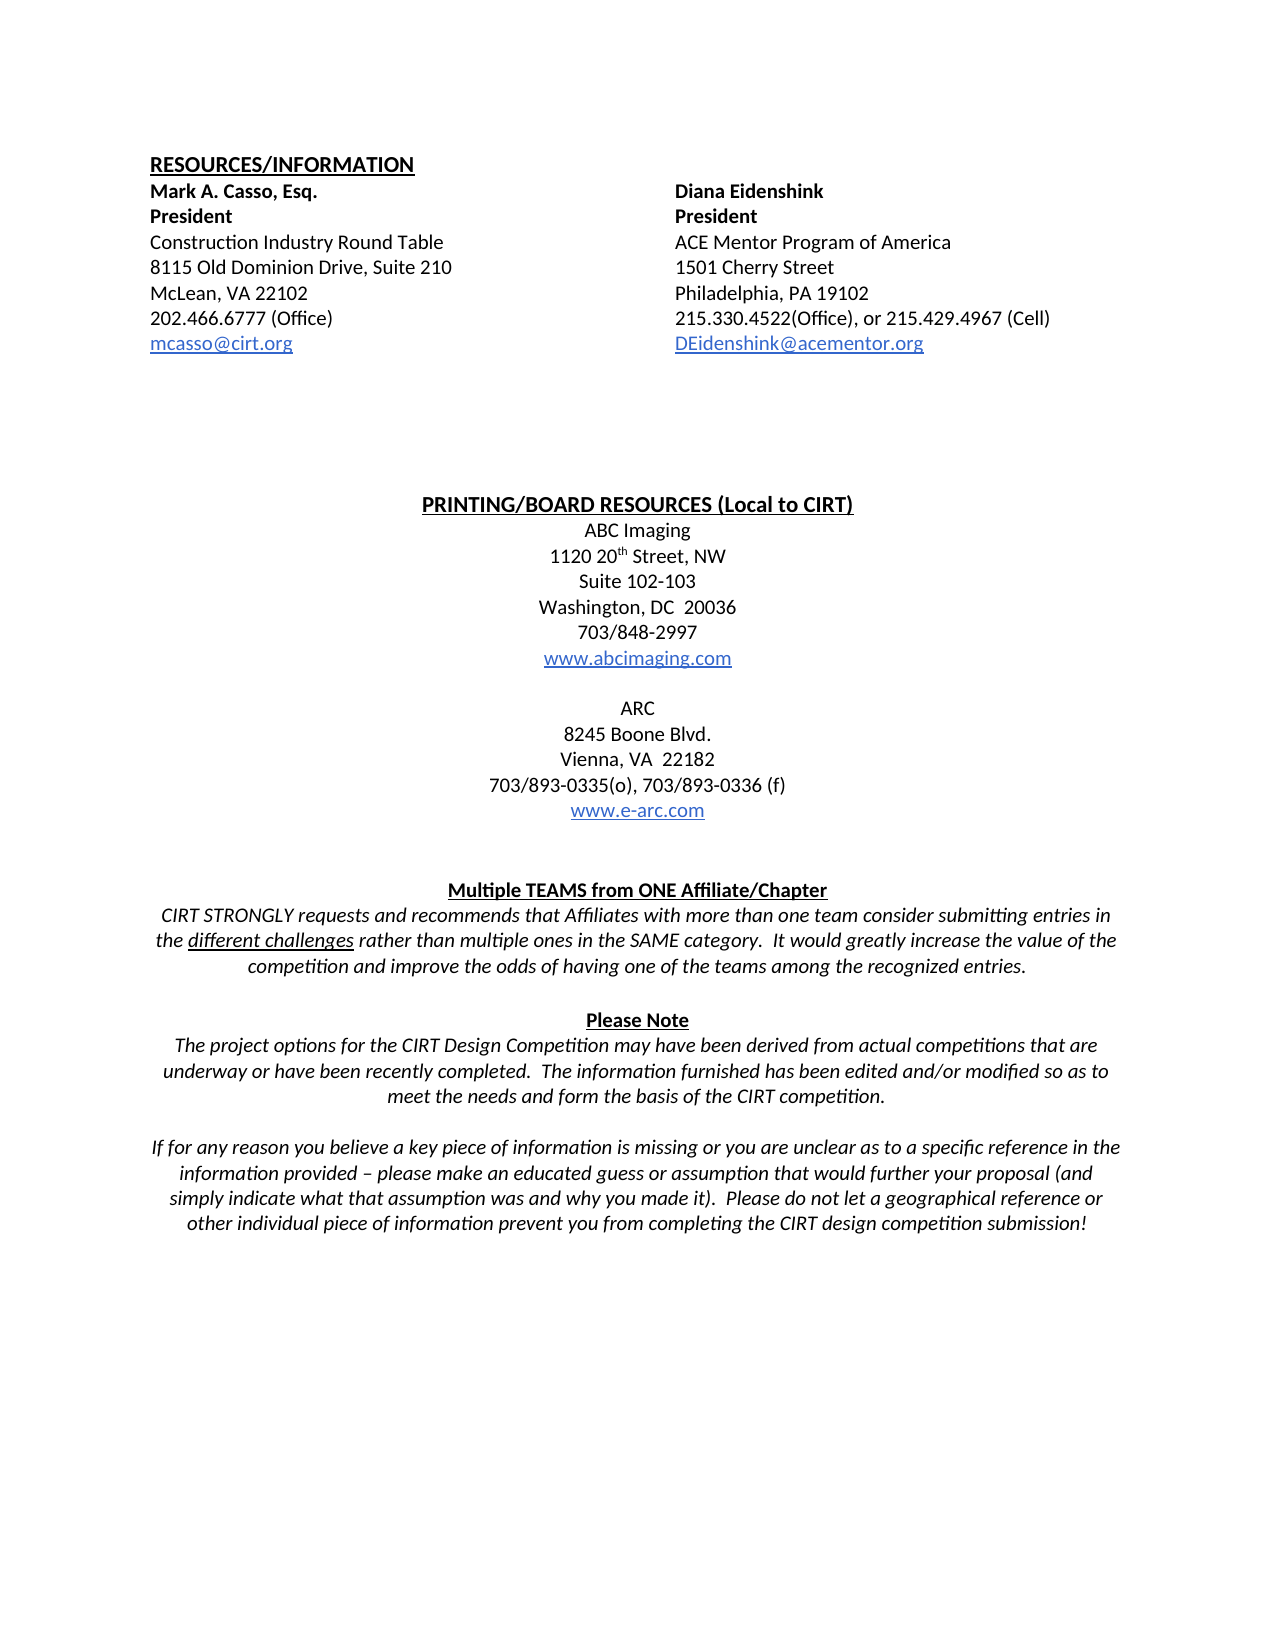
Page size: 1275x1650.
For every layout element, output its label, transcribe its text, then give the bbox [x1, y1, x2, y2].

subtitle Multiple TEAMS from ONE Affiliate/Chapter [150, 877, 1125, 902]
text President President Construction Industry Round Table ACE Mentor Program of America 8115 Old Dominion Drive, Suite 210 1501 Cherry Street McLean, VA 22102 Philadelphia, PA 19102 [150, 203, 1125, 305]
text mcasso@cirt.org DEidenshink@acementor.org [150, 331, 1125, 385]
text CIRT STRONGLY requests and recommends that Affiliates with more than one team consider submitting entries in the different challenges rather than multiple ones in the SAME category. It would greatly increase the value of the competition and improve the odds of having one of the teams among the recognized entries. [150, 902, 1125, 1007]
subtitle The project options for the CIRT Design Competition may have been derived from actual competitions that are underway or have been recently completed. The information furnished has been edited and/or modified so as to meet the needs and form the basis of the CIRT competition. [150, 1033, 1125, 1109]
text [150, 150, 1125, 203]
text PRINTING/BOARD RESOURCES (Local to CIRT) ABC Imaging 1120 20th Street, NW Suite 102-103 Washington, DC 20036 703/848-2997 www.abcimaging.com ARC 8245 Boone Blvd. Vienna, VA 22182 703/893-0335(o), 703/893-0336 (f) www.e-arc.com [150, 490, 1125, 877]
text If for any reason you believe a key piece of information is missing or you are unclear as to a specific reference in the information provided – please make an educated guess or assumption that would further your proposal (and simply indicate what that assumption was and why you made it). Please do not let a geographical reference or other individual piece of information prevent you from completing the CIRT design competition submission! [150, 1134, 1125, 1341]
subtitle Please Note [150, 1007, 1125, 1033]
text 202.466.6777 (Office) 215.330.4522(Office), or 215.429.4967 (Cell) [150, 305, 1125, 331]
